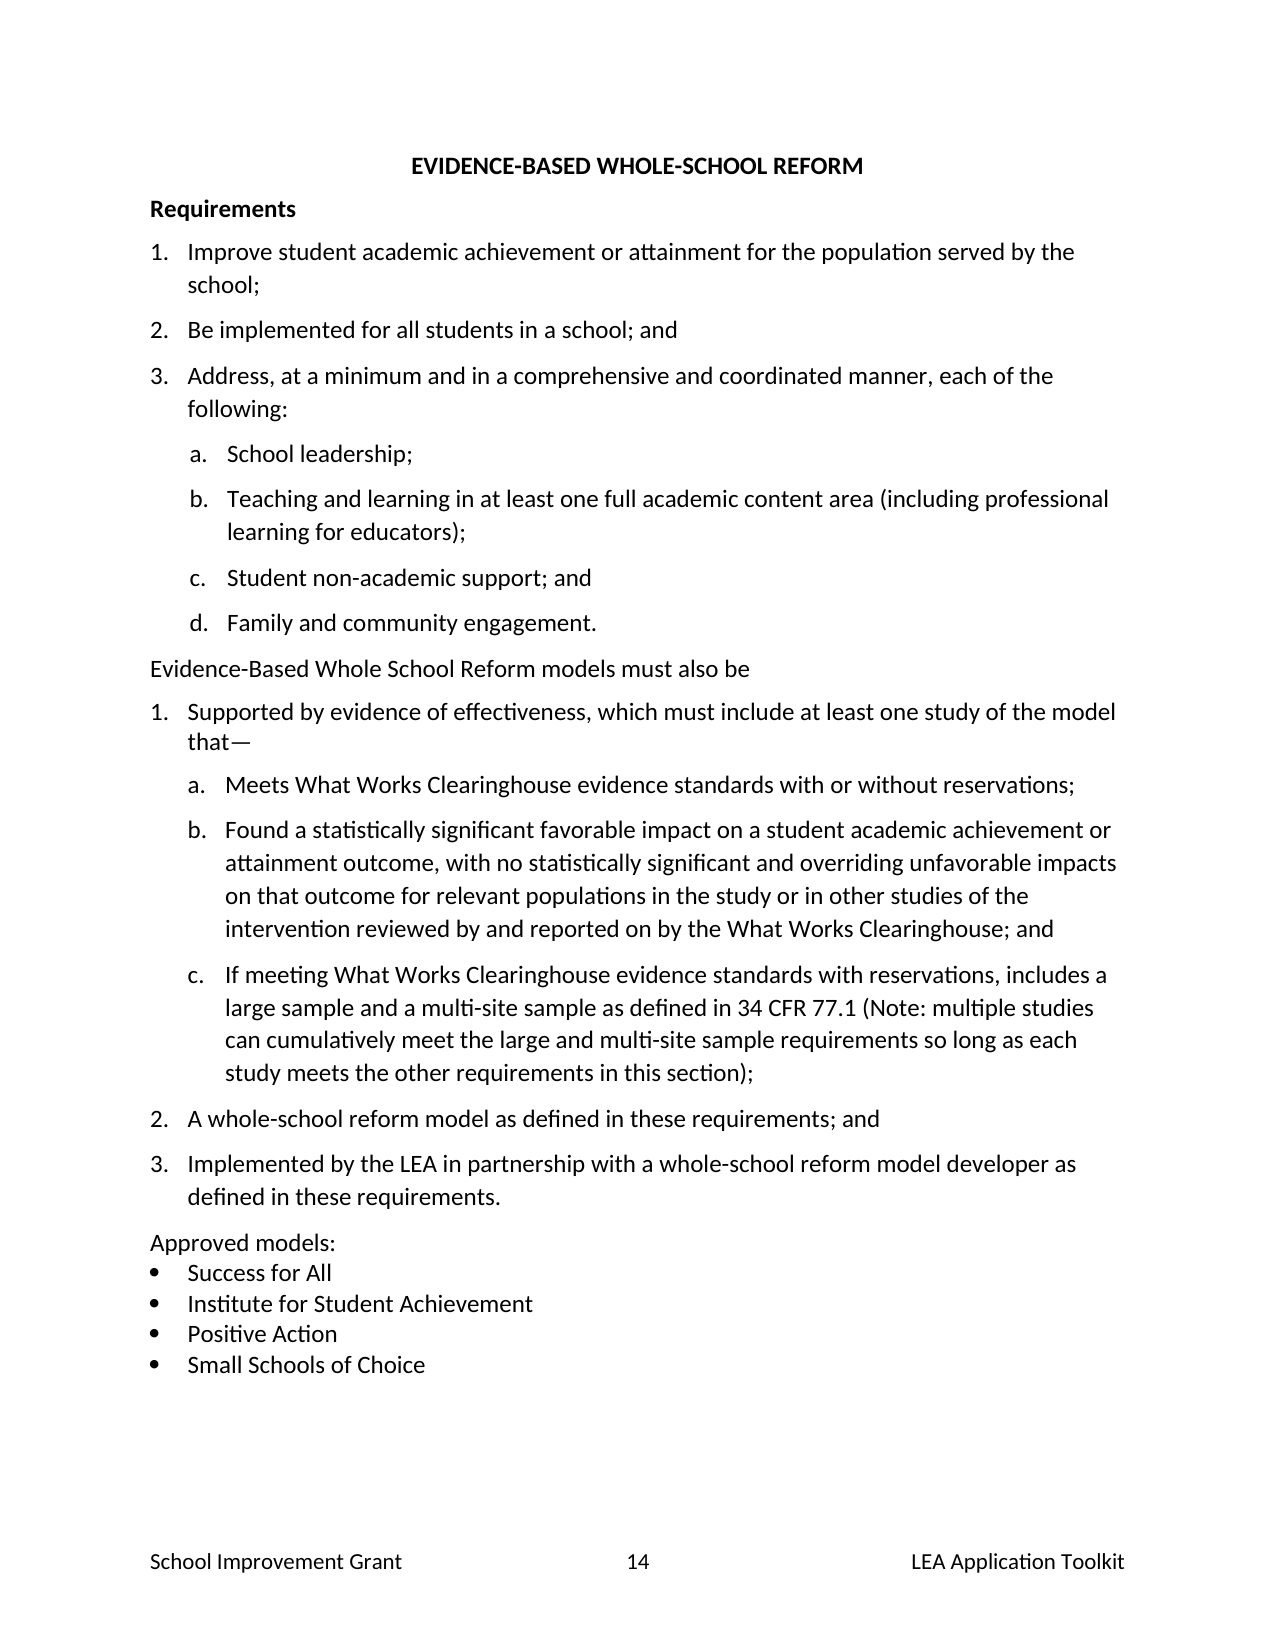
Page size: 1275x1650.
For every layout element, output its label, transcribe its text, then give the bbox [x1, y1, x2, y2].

list Implemented by the LEA in partnership with a whole-school reform model developer as defined in these requirements. [150, 1148, 1125, 1212]
list Institute for Student Achievement [150, 1288, 1125, 1318]
subtitle EVIDENCE-BASED WHOLE-SCHOOL REFORM [150, 150, 1125, 181]
list Be implemented for all students in a school; and [150, 314, 1125, 345]
list Requirements [150, 193, 1125, 223]
text Evidence-Based Whole School Reform models must also be [150, 653, 1125, 683]
list Improve student academic achievement or attainment for the population served by the school; [150, 236, 1125, 299]
list Address, at a minimum and in a comprehensive and coordinated manner, each of the following: [150, 360, 1125, 423]
list If meeting What Works Clearinghouse evidence standards with reservations, includes a large sample and a multi-site sample as defined in 34 CFR 77.1 (Note: multiple studies can cumulatively meet the large and multi-site sample requirements so long as each study meets the other requirements in this section); [187, 959, 1125, 1088]
list Teaching and learning in at least one full academic content area (including professional learning for educators); [189, 483, 1125, 547]
list Small Schools of Choice [150, 1349, 1125, 1379]
list Family and community engagement. [189, 607, 1125, 638]
list Found a statistically significant favorable impact on a student academic achievement or attainment outcome, with no statistically significant and overriding unfavorable impacts on that outcome for relevant populations in the study or in other studies of the intervention reviewed by and reported on by the What Works Clearinghouse; and [187, 815, 1125, 944]
list Positive Action [150, 1318, 1125, 1349]
list A whole-school reform model as defined in these requirements; and [150, 1103, 1125, 1133]
list Meets What Works Clearinghouse evidence standards with or without reservations; [187, 769, 1125, 800]
list Success for All [150, 1257, 1125, 1288]
list Supported by evidence of effectiveness, which must include at least one study of the model that— [150, 696, 1125, 757]
text Approved models: [150, 1227, 1125, 1257]
list School leadership; [189, 438, 1125, 469]
list Student non-academic support; and [189, 562, 1125, 592]
